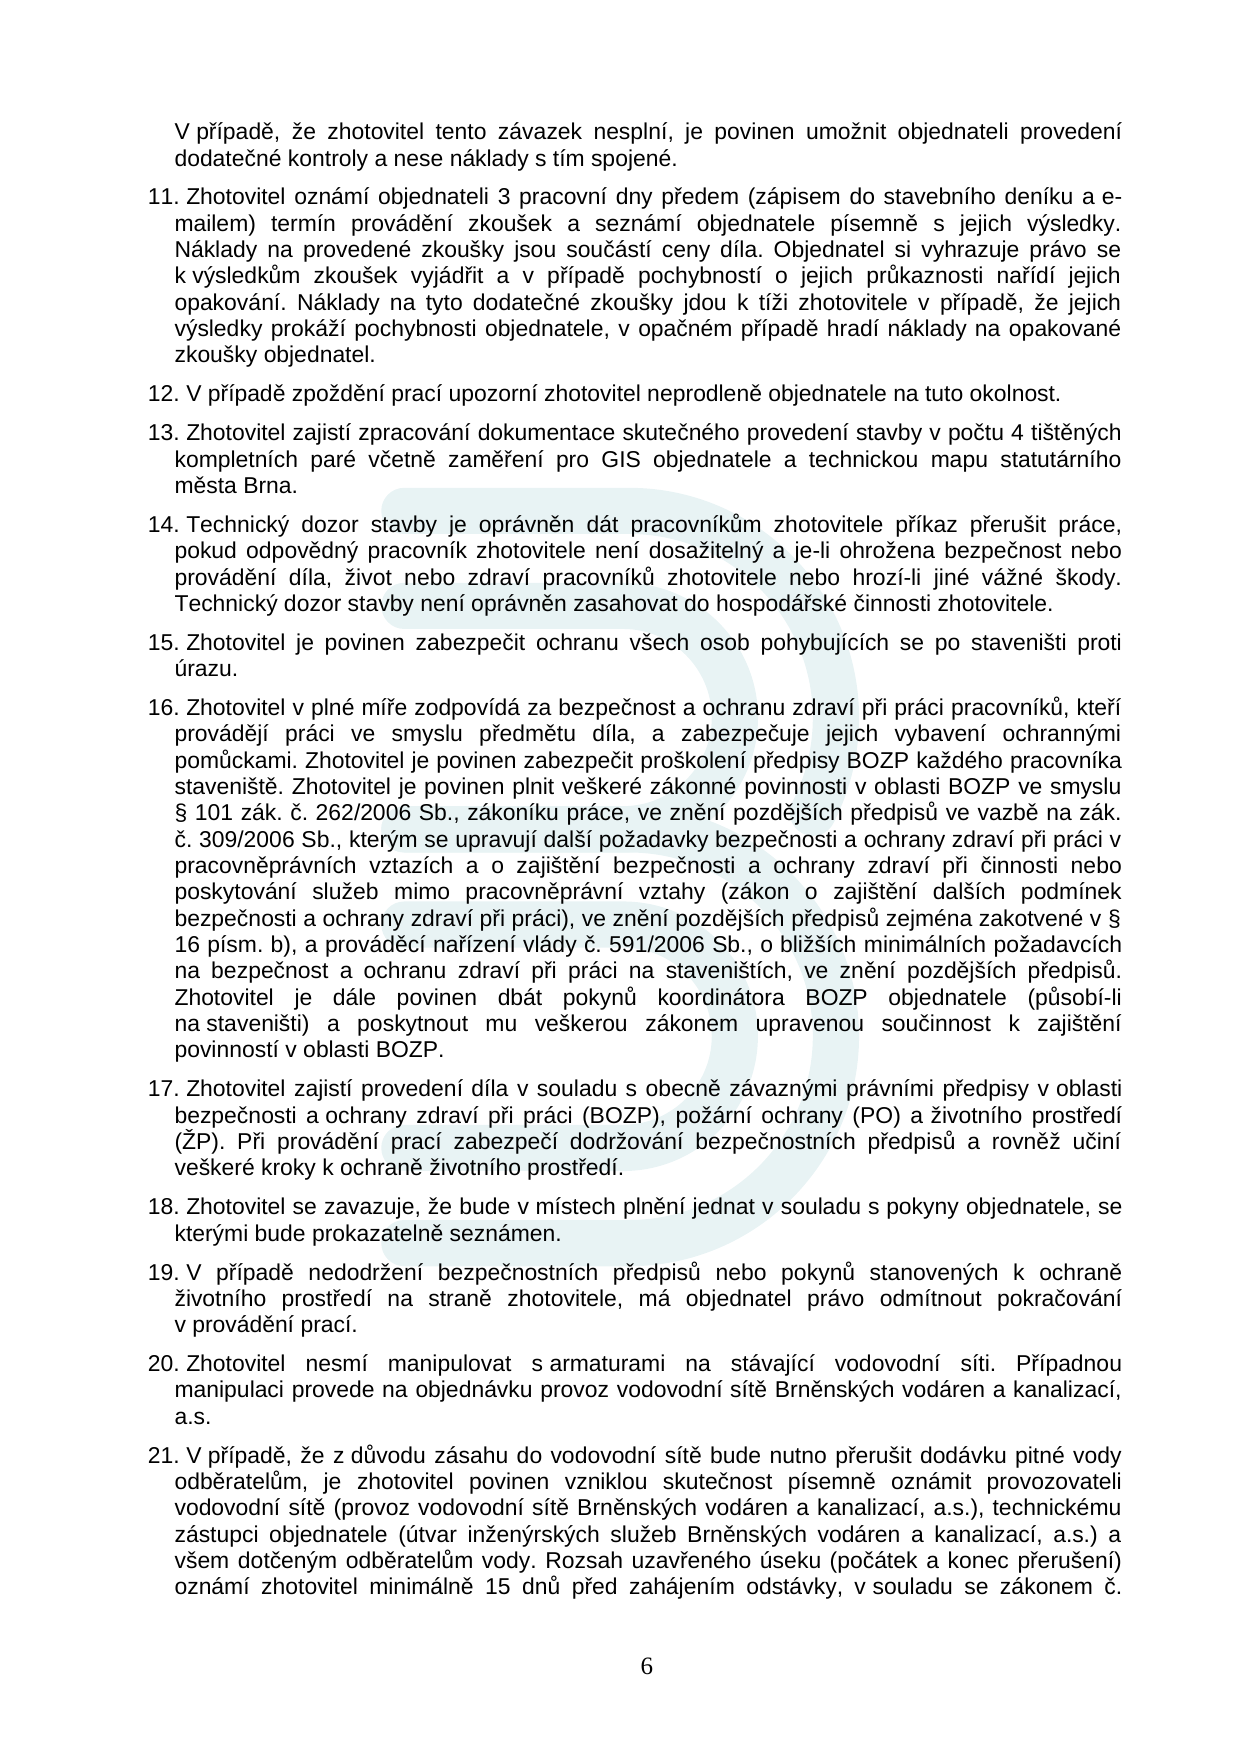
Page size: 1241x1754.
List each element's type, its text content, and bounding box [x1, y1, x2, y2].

subtitle Zhotovitel nesmí manipulovat s armaturami na stávající vodovodní síti. Případnou manipulaci provede na objednávku provoz vodovodní sítě Brněnských vodáren a kanalizací, a.s. [148, 1350, 1122, 1429]
subtitle Zhotovitel je povinen zabezpečit ochranu všech osob pohybujících se po staveništi proti úrazu. [148, 629, 1122, 681]
subtitle Technický dozor stavby je oprávněn dát pracovníkům zhotovitele příkaz přerušit práce, pokud odpovědný pracovník zhotovitele není dosažitelný a je-li ohrožena bezpečnost nebo provádění díla, život nebo zdraví pracovníků zhotovitele nebo hrozí-li jiné vážné škody. Technický dozor stavby není oprávněn zasahovat do hospodářské činnosti zhotovitele. [148, 511, 1122, 616]
subtitle Zhotovitel zajistí zpracování dokumentace skutečného provedení stavby v počtu 4 tištěných kompletních paré včetně zaměření pro GIS objednatele a technickou mapu statutárního města Brna. [148, 419, 1122, 498]
subtitle Zhotovitel v plné míře zodpovídá za bezpečnost a ochranu zdraví při práci pracovníků, kteří provádějí práci ve smyslu předmětu díla, a zabezpečuje jejich vybavení ochrannými pomůckami. Zhotovitel je povinen zabezpečit proškolení předpisy BOZP každého pracovníka staveniště. Zhotovitel je povinen plnit veškeré zákonné povinnosti v oblasti BOZP ve smyslu § 101 zák. č. 262/2006 Sb., zákoníku práce, ve znění pozdějších předpisů ve vazbě na zák. č. 309/2006 Sb., kterým se upravují další požadavky bezpečnosti a ochrany zdraví při práci v pracovněprávních vztazích a o zajištění bezpečnosti a ochrany zdraví při činnosti nebo poskytování služeb mimo pracovněprávní vztahy (zákon o zajištění dalších podmínek bezpečnosti a ochrany zdraví při práci), ve znění pozdějších předpisů zejména zakotvené v § 16 písm. b), a prováděcí nařízení vlády č. 591/2006 Sb., o bližších minimálních požadavcích na bezpečnost a ochranu zdraví při práci na staveništích, ve znění pozdějších předpisů. Zhotovitel je dále povinen dbát pokynů koordinátora BOZP objednatele (působí-li na staveništi) a poskytnout mu veškerou zákonem upravenou součinnost k zajištění povinností v oblasti BOZP. [148, 694, 1122, 1063]
subtitle V případě zpoždění prací upozorní zhotovitel neprodleně objednatele na tuto okolnost. [148, 380, 1122, 407]
subtitle Zhotovitel se zavazuje, že bude v místech plnění jednat v souladu s pokyny objednatele, se kterými bude prokazatelně seznámen. [148, 1193, 1122, 1246]
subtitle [148, 118, 1122, 171]
subtitle Zhotovitel oznámí objednateli 3 pracovní dny předem (zápisem do stavebního deníku a e-mailem) termín provádění zkoušek a seznámí objednatele písemně s jejich výsledky. Náklady na provedené zkoušky jsou součástí ceny díla. Objednatel si vyhrazuje právo se k výsledkům zkoušek vyjádřit a v případě pochybností o jejich průkaznosti nařídí jejich opakování. Náklady na tyto dodatečné zkoušky jdou k tíži zhotovitele v případě, že jejich výsledky prokáží pochybnosti objednatele, v opačném případě hradí náklady na opakované zkoušky objednatel. [148, 183, 1122, 368]
subtitle Zhotovitel zajistí provedení díla v souladu s obecně závaznými právními předpisy v oblasti bezpečnosti a ochrany zdraví při práci (BOZP), požární ochrany (PO) a životního prostředí (ŽP). Při provádění prací zabezpečí dodržování bezpečnostních předpisů a rovněž učiní veškeré kroky k ochraně životního prostředí. [148, 1075, 1122, 1181]
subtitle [148, 1442, 1122, 1600]
subtitle V případě nedodržení bezpečnostních předpisů nebo pokynů stanovených k ochraně životního prostředí na straně zhotovitele, má objednatel právo odmítnout pokračování v provádění prací. [148, 1258, 1122, 1337]
